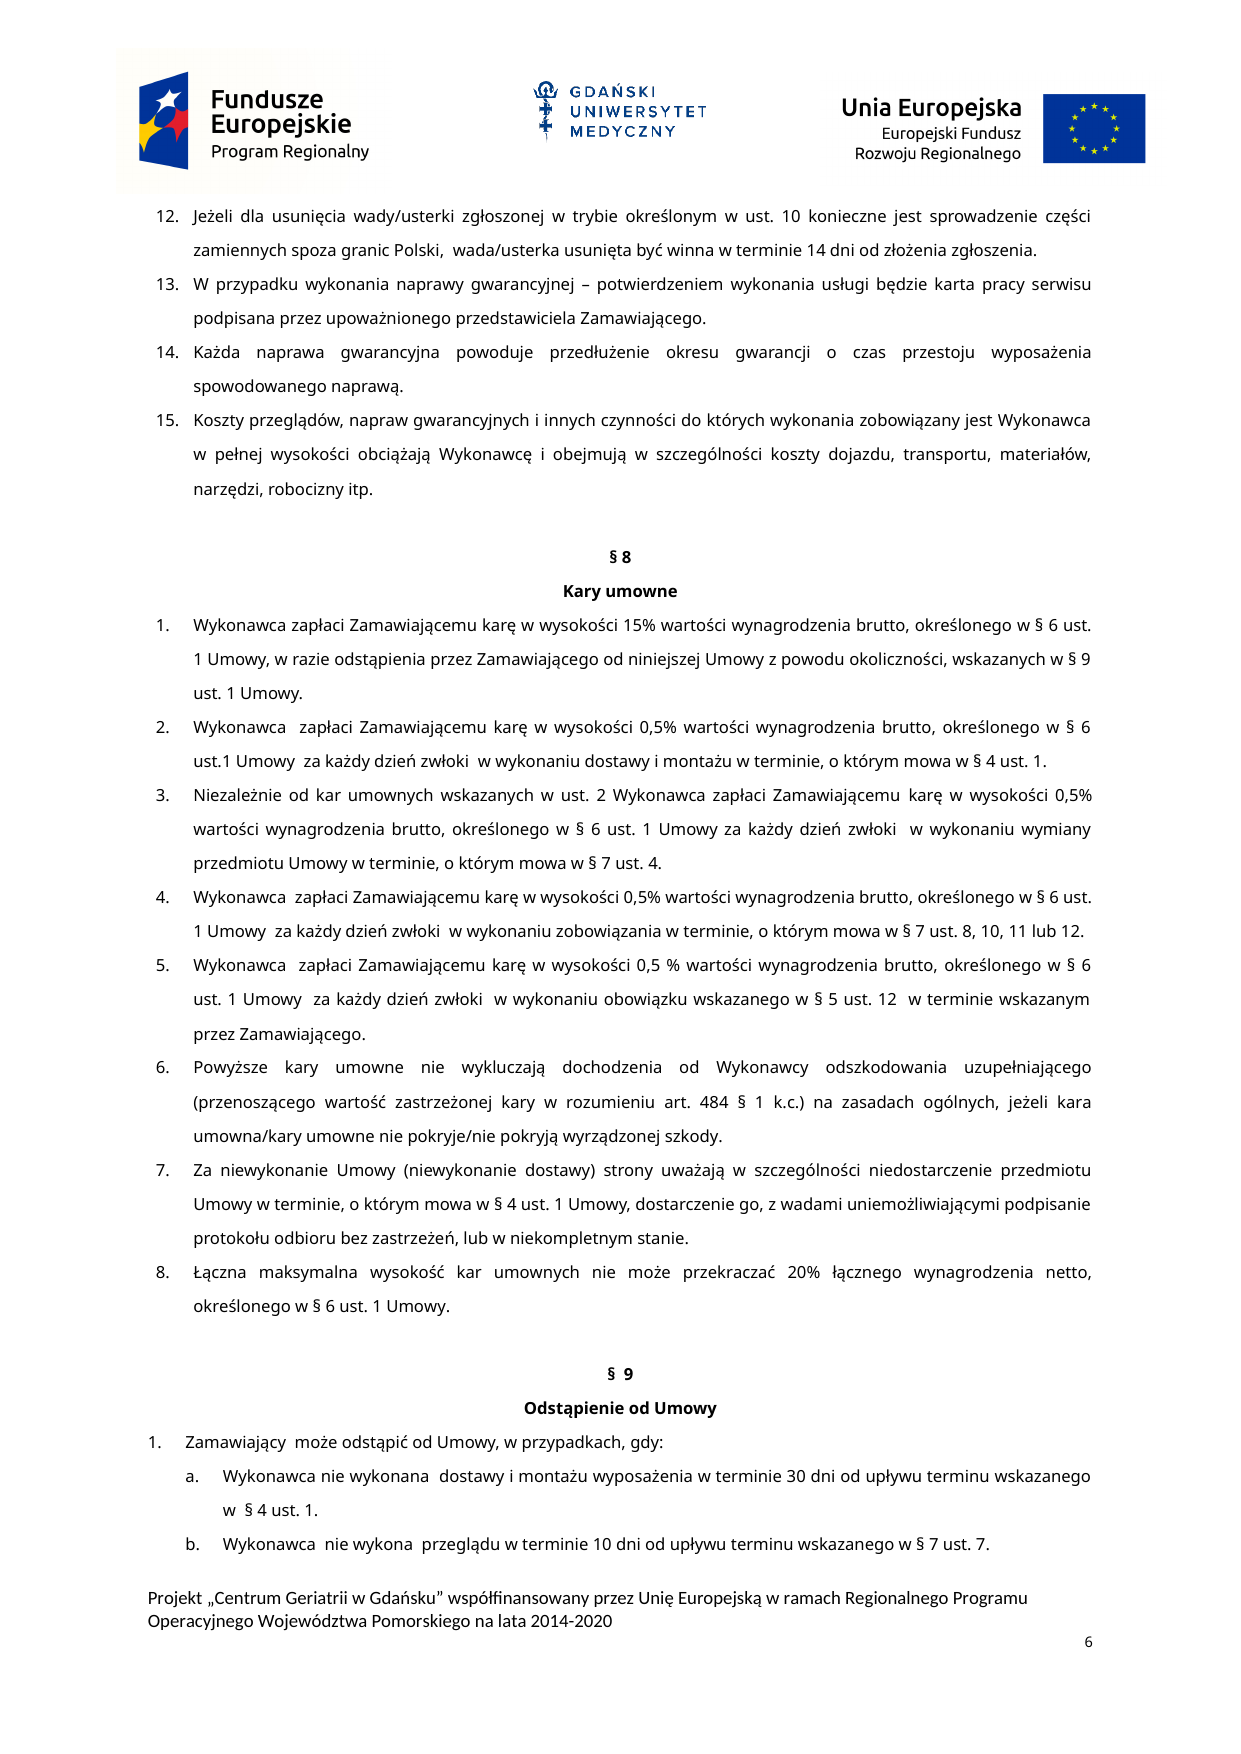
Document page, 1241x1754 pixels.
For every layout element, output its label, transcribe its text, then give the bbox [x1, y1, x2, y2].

text § 9 [148, 1363, 1093, 1385]
list Zamawiający może odstąpić od Umowy, w przypadkach, gdy: [148, 1431, 1093, 1453]
text Odstąpienie od Umowy [148, 1397, 1093, 1419]
list Każda naprawa gwarancyjna powoduje przedłużenie okresu gwarancji o czas przestoju wyposażenia spowodowanego naprawą. [156, 341, 1093, 398]
list Za niewykonanie Umowy (niewykonanie dostawy) strony uważają w szczególności niedostarczenie przedmiotu Umowy w terminie, o którym mowa w § 4 ust. 1 Umowy, dostarczenie go, z wadami uniemożliwiającymi podpisanie protokołu odbioru bez zastrzeżeń, lub w niekompletnym stanie. [156, 1158, 1093, 1249]
text Kary umowne [148, 579, 1093, 602]
list Jeżeli dla usunięcia wady/usterki zgłoszonej w trybie określonym w ust. 10 konieczne jest sprowadzenie części zamiennych spoza granic Polski, wada/usterka usunięta być winna w terminie 14 dni od złożenia zgłoszenia. [156, 102, 1093, 261]
list Powyższe kary umowne nie wykluczają dochodzenia od Wykonawcy odszkodowania uzupełniającego (przenoszącego wartość zastrzeżonej kary w rozumieniu art. 484 § 1 k.c.) na zasadach ogólnych, jeżeli kara umowna/kary umowne nie pokryje/nie pokryją wyrządzonej szkody. [156, 1056, 1093, 1147]
list Wykonawca zapłaci Zamawiającemu karę w wysokości 0,5% wartości wynagrodzenia brutto, określonego w § 6 ust.1 Umowy za każdy dzień zwłoki w wykonaniu dostawy i montażu w terminie, o którym mowa w § 4 ust. 1. [156, 716, 1093, 772]
picture [520, 69, 718, 102]
list Łączna maksymalna wysokość kar umownych nie może przekraczać 20% łącznego wynagrodzenia netto, określonego w § 6 ust. 1 Umowy. [156, 1261, 1093, 1317]
list Wykonawca zapłaci Zamawiającemu karę w wysokości 0,5% wartości wynagrodzenia brutto, określonego w § 6 ust. 1 Umowy za każdy dzień zwłoki w wykonaniu zobowiązania w terminie, o którym mowa w § 7 ust. 8, 10, 11 lub 12. [156, 886, 1093, 943]
picture [116, 48, 393, 194]
list Niezależnie od kar umownych wskazanych w ust. 2 Wykonawca zapłaci Zamawiającemu karę w wysokości 0,5% wartości wynagrodzenia brutto, określonego w § 6 ust. 1 Umowy za każdy dzień zwłoki w wykonaniu wymiany przedmiotu Umowy w terminie, o którym mowa w § 7 ust. 4. [156, 784, 1093, 874]
list Wykonawca zapłaci Zamawiającemu karę w wysokości 0,5 % wartości wynagrodzenia brutto, określonego w § 6 ust. 1 Umowy za każdy dzień zwłoki w wykonaniu obowiązku wskazanego w § 5 ust. 12 w terminie wskazanym przez Zamawiającego. [156, 954, 1093, 1045]
list Wykonawca nie wykona przeglądu w terminie 10 dni od upływu terminu wskazanego w § 7 ust. 7. [185, 1533, 1093, 1556]
list Koszty przeglądów, napraw gwarancyjnych i innych czynności do których wykonania zobowiązany jest Wykonawca w pełnej wysokości obciążają Wykonawcę i obejmują w szczególności koszty dojazdu, transportu, materiałów, narzędzi, robocizny itp. [156, 409, 1093, 500]
list W przypadku wykonania naprawy gwarancyjnej – potwierdzeniem wykonania usługi będzie karta pracy serwisu podpisana przez upoważnionego przedstawiciela Zamawiającego. [156, 273, 1093, 329]
list Wykonawca nie wykonana dostawy i montażu wyposażenia w terminie 30 dni od upływu terminu wskazanego w § 4 ust. 1. [185, 1465, 1093, 1522]
text § 8 [148, 545, 1093, 568]
list Wykonawca zapłaci Zamawiającemu karę w wysokości 15% wartości wynagrodzenia brutto, określonego w § 6 ust. 1 Umowy, w razie odstąpienia przez Zamawiającego od niniejszej Umowy z powodu okoliczności, wskazanych w § 9 ust. 1 Umowy. [156, 613, 1093, 704]
picture [820, 72, 1168, 186]
